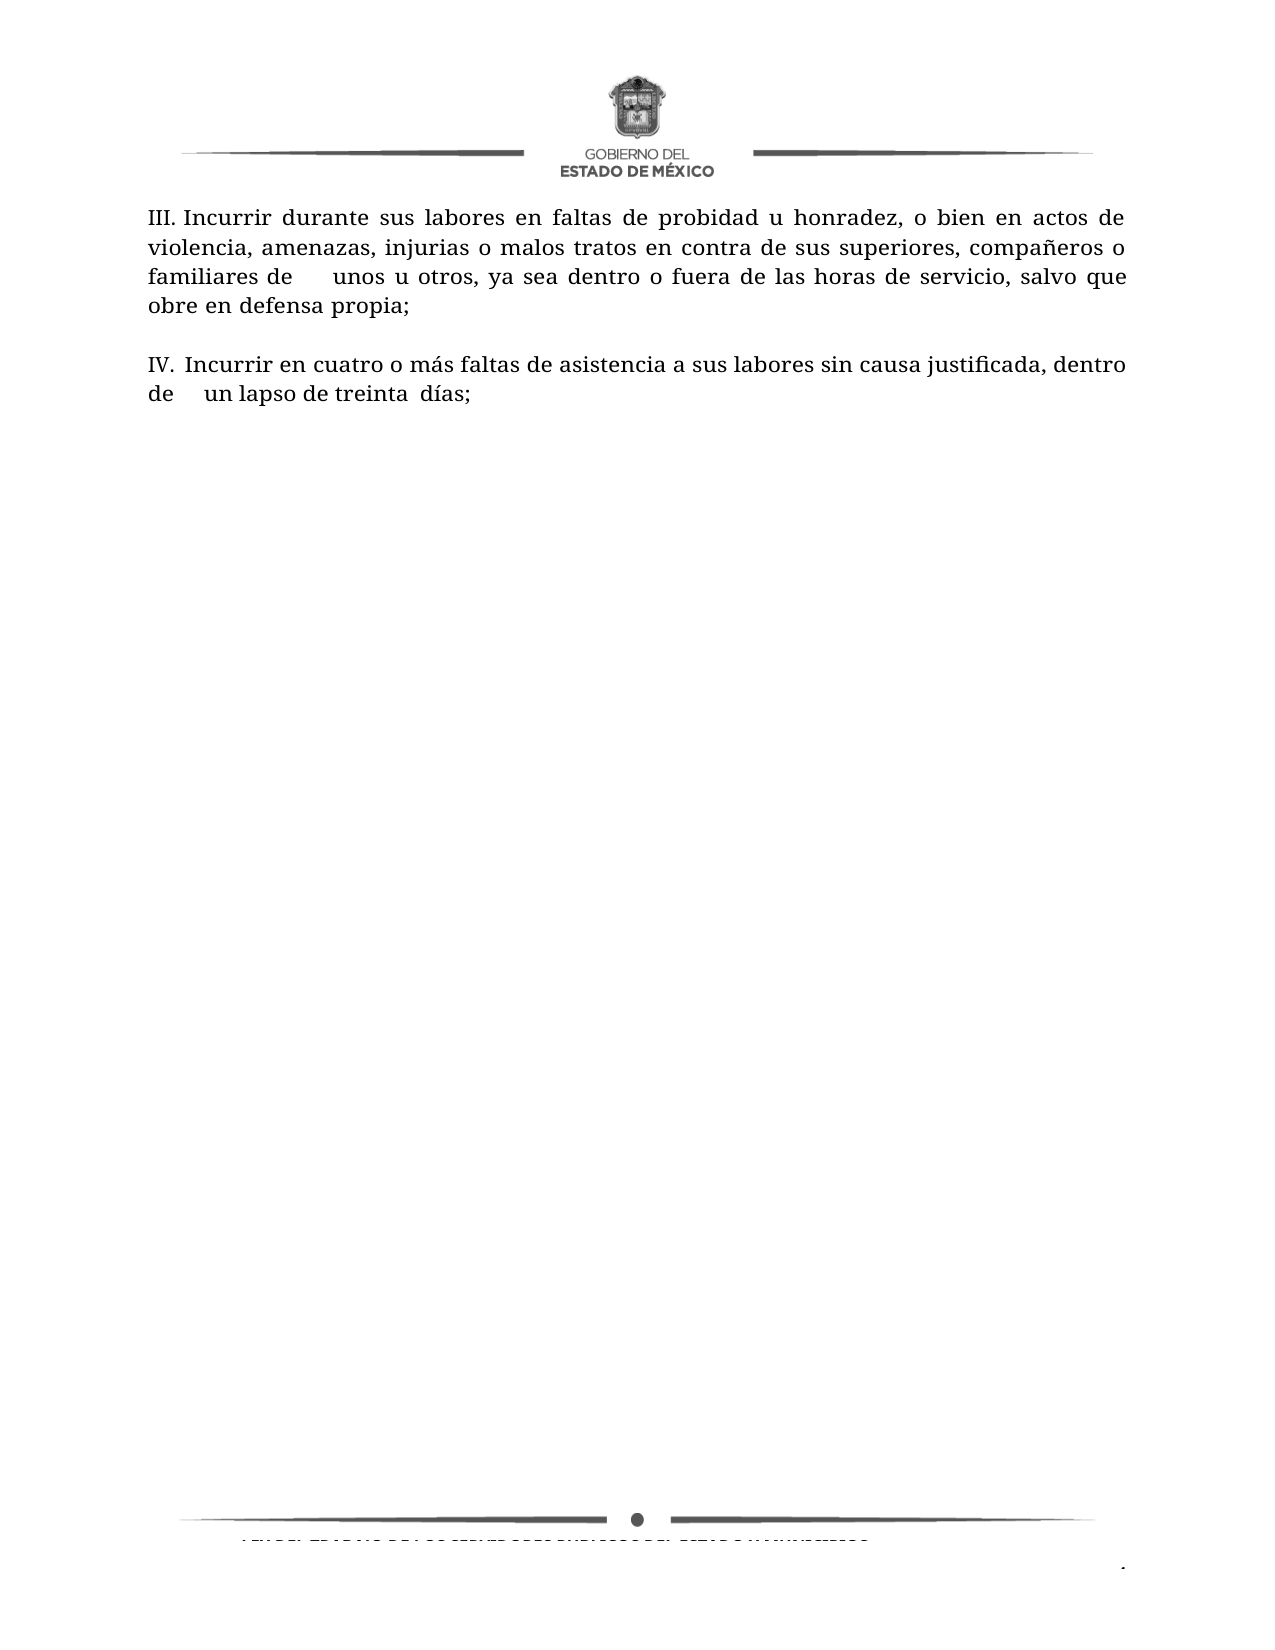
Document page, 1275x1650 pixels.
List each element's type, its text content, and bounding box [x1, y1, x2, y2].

picture [178, 1513, 1097, 1527]
picture [181, 75, 1094, 177]
list Incurrir durante sus labores en faltas de probidad u honradez, o bien en actos de violencia, amenazas, injurias o malos tratos en contra de sus superiores, compañeros o familiares de unos u otros, ya sea dentro o fuera de las horas de servicio, salvo que obre en defensa propia; [148, 203, 1127, 320]
list Incurrir en cuatro o más faltas de asistencia a sus labores sin causa justificada, dentro de un lapso de treinta días; [148, 350, 1128, 408]
